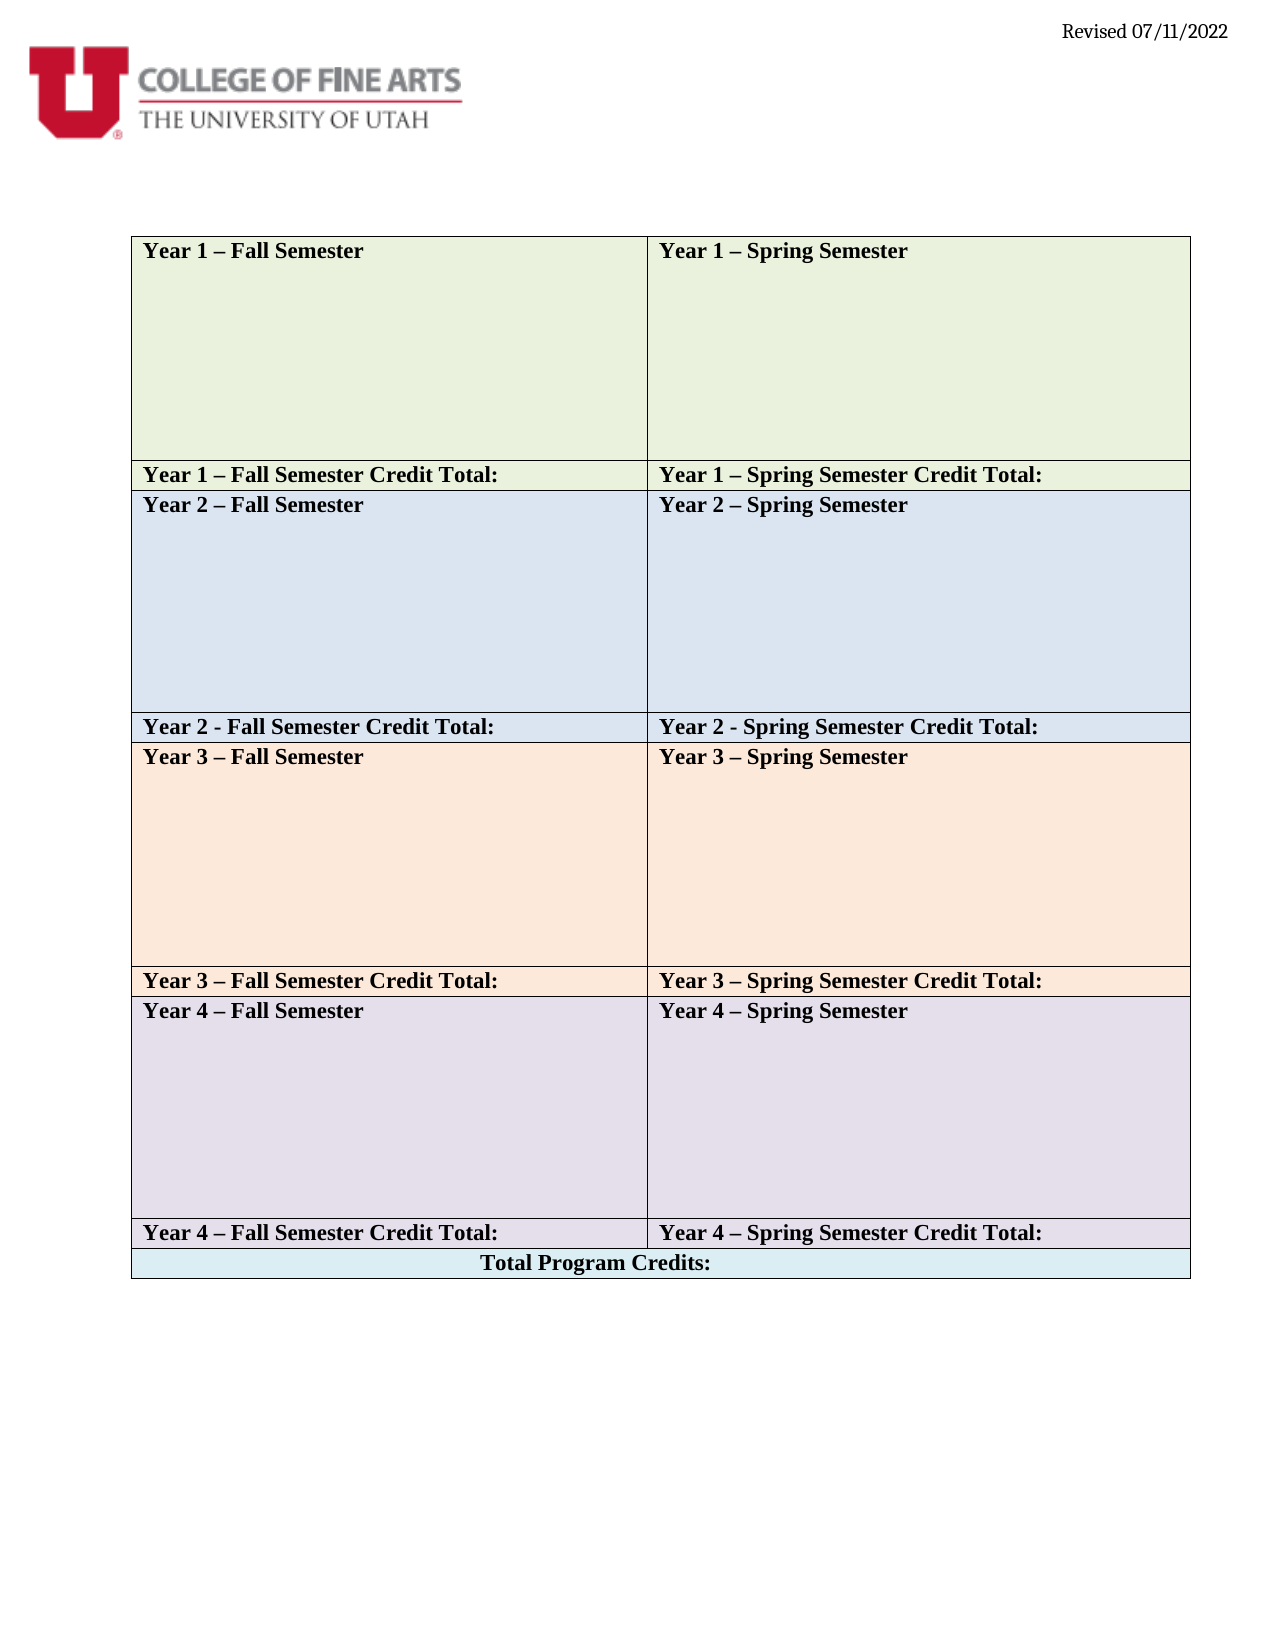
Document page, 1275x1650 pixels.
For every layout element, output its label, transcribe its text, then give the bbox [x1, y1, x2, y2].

table_cell Year 2 - Fall Semester Credit Total: [132, 713, 647, 742]
table_cell Total Program Credits: [132, 1249, 1190, 1278]
table_cell Year 2 – Spring Semester [648, 491, 1190, 712]
table_cell Year 1 – Spring Semester Credit Total: [648, 461, 1190, 490]
table_cell Year 3 – Fall Semester [132, 743, 647, 966]
table_cell Year 2 – Fall Semester [132, 491, 647, 712]
table_cell Year 4 – Spring Semester Credit Total: [648, 1219, 1190, 1248]
table_cell Year 2 - Spring Semester Credit Total: [648, 713, 1190, 742]
table_cell Year 1 – Fall Semester Credit Total: [132, 461, 647, 490]
table_cell Year 3 – Spring Semester Credit Total: [648, 967, 1190, 996]
table_cell Year 4 – Fall Semester Credit Total: [132, 1219, 647, 1248]
table_cell Year 4 – Spring Semester [648, 997, 1190, 1218]
table_cell Year 3 – Fall Semester Credit Total: [132, 967, 647, 996]
table_cell Year 3 – Spring Semester [648, 743, 1190, 966]
table_header Year 1 – Fall Semester [132, 237, 647, 460]
table_cell Year 4 – Fall Semester [132, 997, 647, 1218]
table_header Year 1 – Spring Semester [648, 237, 1190, 460]
